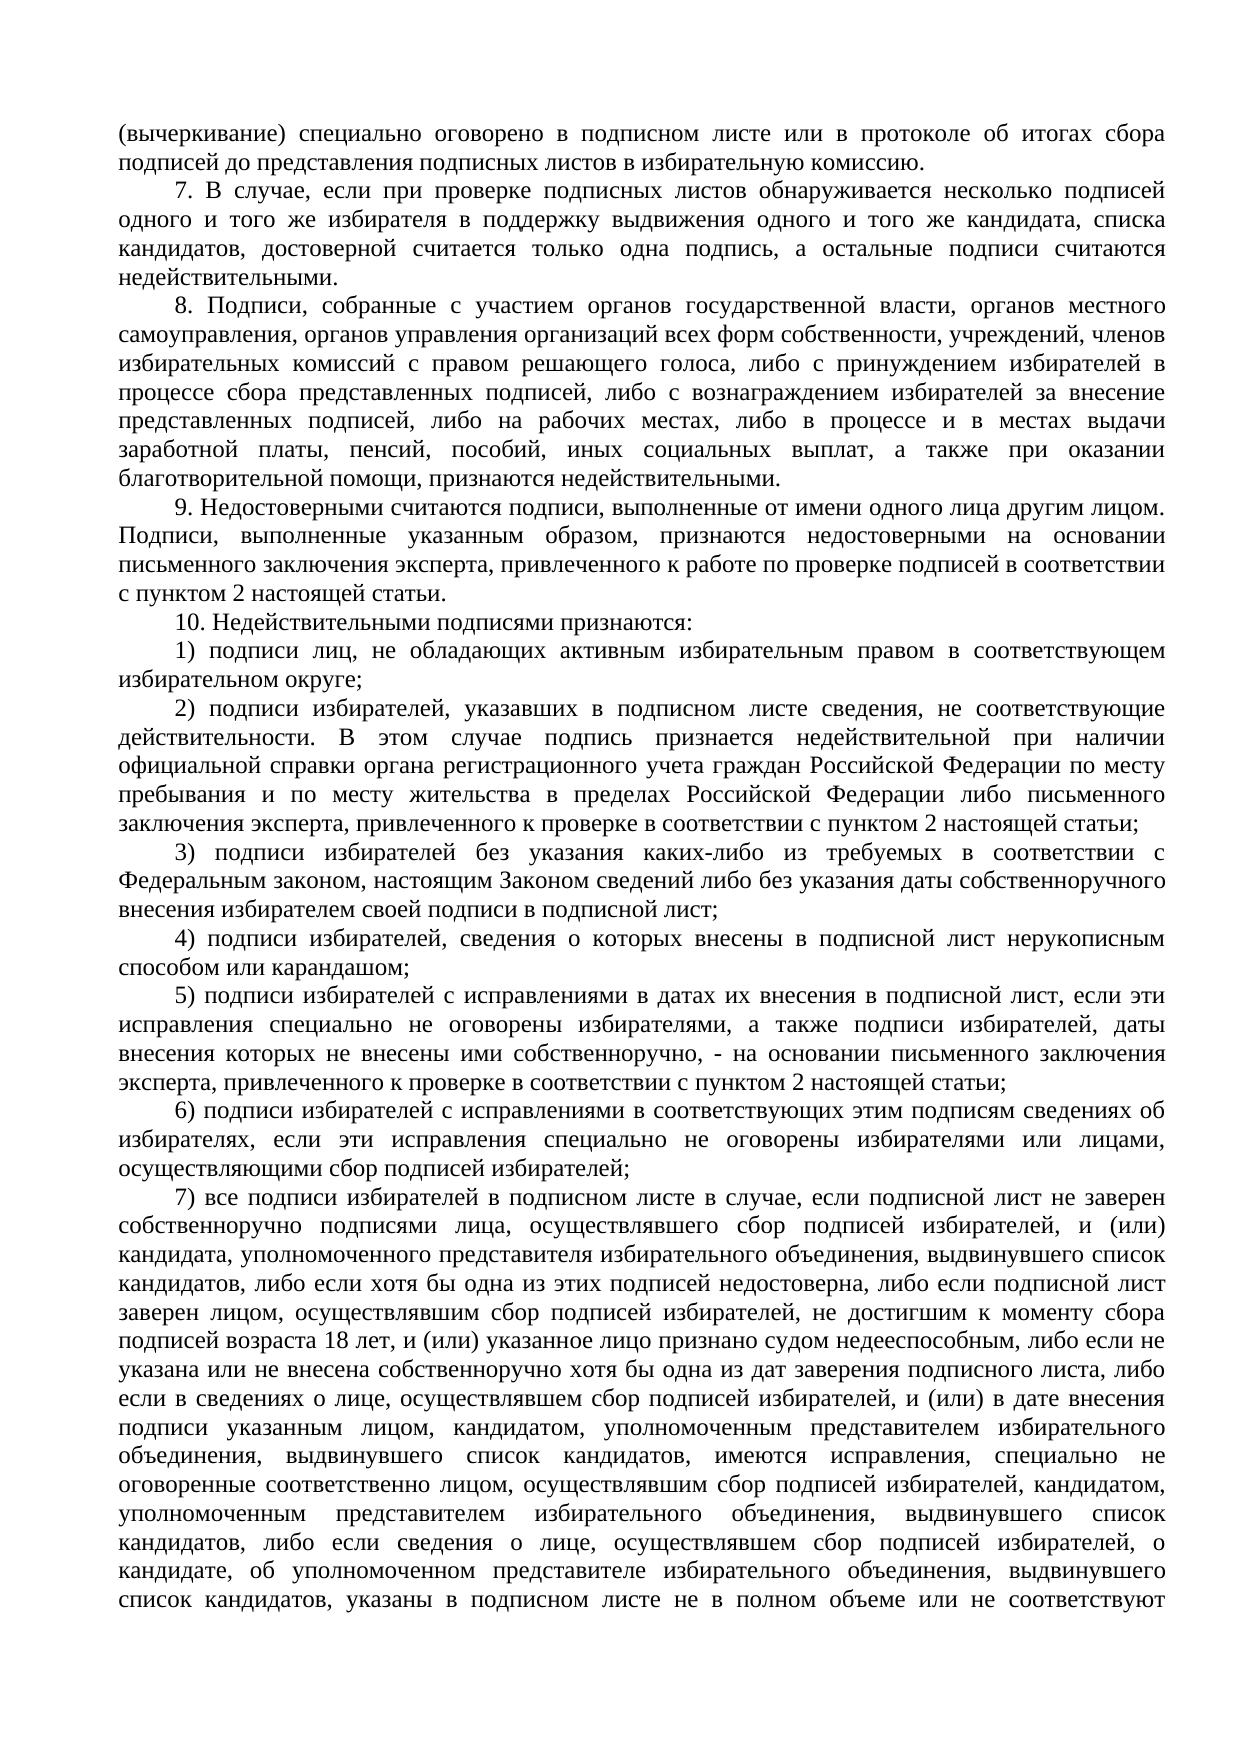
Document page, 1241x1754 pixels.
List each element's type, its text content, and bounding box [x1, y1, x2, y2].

text 10. Недействительными подписями признаются: [118, 607, 1167, 636]
text 2) подписи избирателей, указавших в подписном листе сведения, не соответствующие действительности. В этом случае подпись признается недействительной при наличии официальной справки органа регистрационного учета граждан Российской Федерации по месту пребывания и по месту жительства в пределах Российской Федерации либо письменного заключения эксперта, привлеченного к проверке в соответствии с пунктом 2 настоящей статьи; [118, 693, 1167, 837]
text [118, 1182, 1167, 1613]
text 1) подписи лиц, не обладающих активным избирательным правом в соответствующем избирательном округе; [118, 636, 1167, 693]
text 5) подписи избирателей с исправлениями в датах их внесения в подписной лист, если эти исправления специально не оговорены избирателями, а также подписи избирателей, даты внесения которых не внесены ими собственноручно, - на основании письменного заключения эксперта, привлеченного к проверке в соответствии с пунктом 2 настоящей статьи; [118, 981, 1167, 1096]
text 6) подписи избирателей с исправлениями в соответствующих этим подписям сведениях об избирателях, если эти исправления специально не оговорены избирателями или лицами, осуществляющими сбор подписей избирателей; [118, 1096, 1167, 1182]
text 3) подписи избирателей без указания каких-либо из требуемых в соответствии с Федеральным законом, настоящим Законом сведений либо без указания даты собственноручного внесения избирателем своей подписи в подписной лист; [118, 837, 1167, 923]
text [118, 118, 1167, 176]
text 7. В случае, если при проверке подписных листов обнаруживается несколько подписей одного и того же избирателя в поддержку выдвижения одного и того же кандидата, списка кандидатов, достоверной считается только одна подпись, а остальные подписи считаются недействительными. [118, 176, 1167, 291]
text 9. Недостоверными считаются подписи, выполненные от имени одного лица другим лицом. Подписи, выполненные указанным образом, признаются недостоверными на основании письменного заключения эксперта, привлеченного к работе по проверке подписей в соответствии с пунктом 2 настоящей статьи. [118, 492, 1167, 607]
text 8. Подписи, собранные с участием органов государственной власти, органов местного самоуправления, органов управления организаций всех форм собственности, учреждений, членов избирательных комиссий с правом решающего голоса, либо с принуждением избирателей в процессе сбора представленных подписей, либо с вознаграждением избирателей за внесение представленных подписей, либо на рабочих местах, либо в процессе и в местах выдачи заработной платы, пенсий, пособий, иных социальных выплат, а также при оказании благотворительной помощи, признаются недействительными. [118, 291, 1167, 492]
text 4) подписи избирателей, сведения о которых внесены в подписной лист нерукописным способом или карандашом; [118, 923, 1167, 981]
